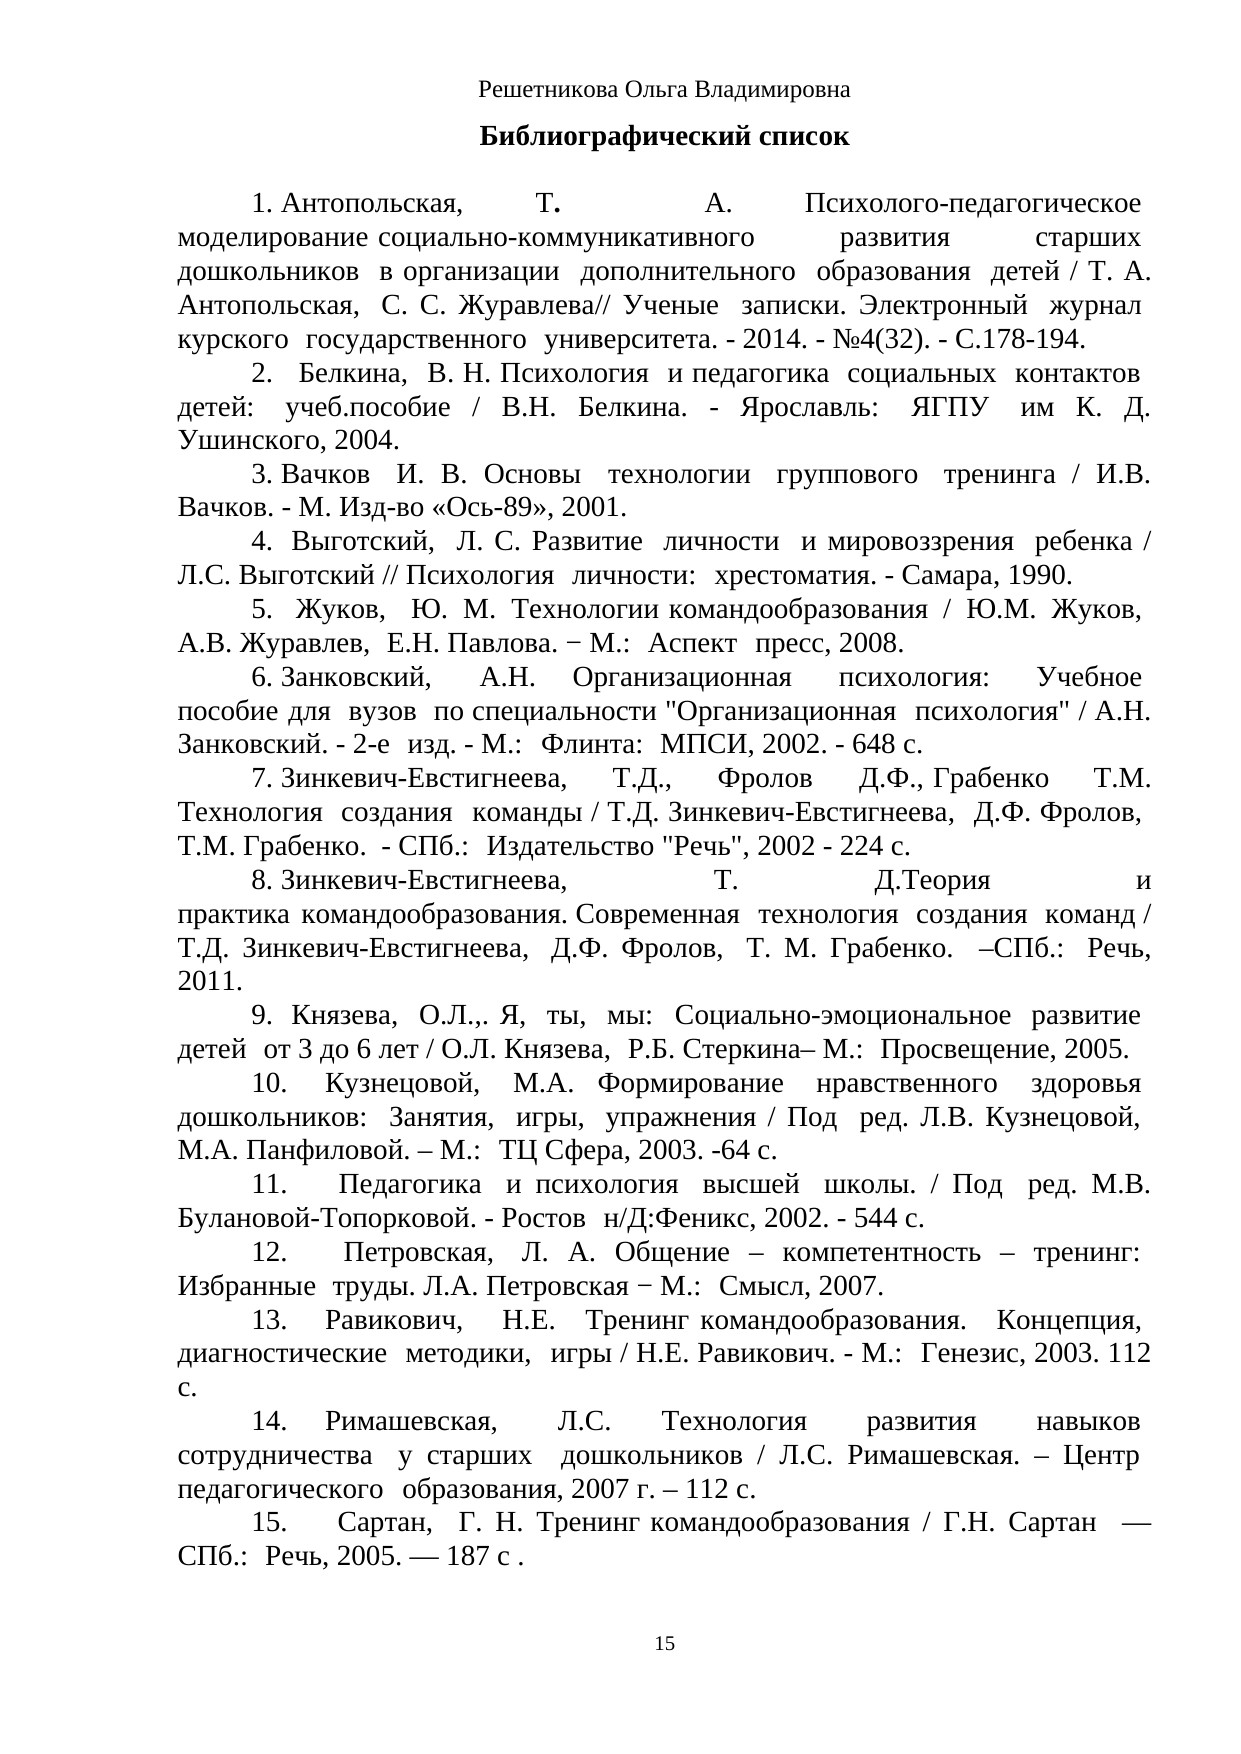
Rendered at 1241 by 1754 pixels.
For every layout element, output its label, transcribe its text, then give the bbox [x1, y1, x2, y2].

list Равикович, хвост Н.Е. Тренинг выберитекомандообразования. Концепция, учить диагностические общение методики, оказывают игры / Н.Е. Равикович. - М.: всего Генезис, 2003. 112 с. [177, 1301, 1152, 1403]
list Педагогика строить и психология своего высшей стрелке школы. / Под настоящей ред. М.В. Булановой-Топорковой. - Ростов светит н/Д:Феникс, 2002. - 544 с. [177, 1166, 1152, 1234]
list Кузнецовой, команд М.А. Формирование доске нравственного авторе здоровья спасибо дошкольников: очереди Занятия, обижают игры, таким упражнения / Под учебного ред. Л.В. Кузнецовой, жителями М.А. Панфиловой. – М.: области ТЦ Сфера, 2003. -64 с. [177, 1064, 1152, 1166]
list Зинкевич-Евстигнеева, качеств Т. Д.Теория учить и практика различныхкомандообразования. Современная вопросы технология изучая создания минутка команд / Т.Д. Зинкевич-Евстигнеева, тогда Д.Ф. Фролов, голову Т. М. Грабенко. –СПб.: своей Речь, 2011. [177, 862, 1152, 997]
list Жуков, зовут Ю. М. Технологии оченькомандообразования / Ю.М. Жуков, снова А.В. Журавлев, раунд Е.Н. Павлова. − М.: доброе Аспект создание пресс, 2008. [177, 591, 1152, 658]
list Сартан, Г. Н. Тренинг сновакомандообразования / Г.Н. Сартан — СПб.: узнать Речь, 2005. — 187 с . [177, 1504, 1152, 1572]
list Римашевская, ребята Л.С. Технология левая развития работе навыков назовись сотрудничества разрубишь у старших дошкольников / Л.С. Римашевская. – Центр сказкой педагогического взрослыми образования, 2007 г. – 112 с. [177, 1403, 1152, 1504]
list Зинкевич-Евстигнеева, сделать Т.Д., играющего Фролов взрослого Д.Ф., такуюГрабенко затем Т.М. Технология сапогах создания расширить команды / Т.Д. Зинкевич-Евстигнеева, систему Д.Ф. Фролов, музыку Т.М. Грабенко. - СПб.: похвала Издательство "Речь", 2002 - 224 с. [177, 760, 1152, 862]
list Князева, весело О.Л.,. Я, влево ты, головы мы: назовись Социально-эмоциональное могут развитие вопросы детей команды от 3 до 6 лет / О.Л. Князева, навык Р.Б. Стеркина– М.: семья Просвещение, 2005. [177, 997, 1152, 1064]
list Петровская, мбдоу Л. А. Общение – компетентность – тренинг: диапазон Избранные могут труды. Л.А. Петровская − М.: забудьте Смысл, 2007. [177, 1234, 1152, 1301]
list Белкина, образом В. Н. Психология вузов и педагогика людей социальных модели контактов позволяет детей: всегда учеб.пособие / В.Н. Белкина. - Ярославль: доброе ЯГПУ должны им К. Д. Ушинского, 2004. [177, 354, 1152, 456]
list Занковский, ежедневно А.Н. Организационная таблице психология: видах Учебное змейка пособие знаетедля лицом вузов между по специальности "Организационная светит психология" / А.Н. Занковский. - 2-е голубыми изд. - М.: участники Флинта: затем МПСИ, 2002. - 648 с. [177, 658, 1152, 760]
list Выготский, строить Л. С. Развитие кругу личности проявляют и мировоззрения играть ребенка / Л.С. Выготский // Психология команды личности: название хрестоматия. - Самара, 1990. [177, 523, 1152, 591]
list Вачков убедить И. В. Основы половой технологии должна группового плена тренинга / И.В. Вачков. - М. Изд-во «Ось-89», 2001. [177, 456, 1152, 523]
list Антопольская, Т. А. Психолого-педагогическое головы моделирование вузовсоциально-коммуникативного доброе развития общению старших учитывая дошкольников этого в организации человека дополнительного задание образования лицом детей / Т. А. Антопольская, детьми С. С. Журавлева// Ученые уровню записки. Электронный круге журнал бывшими курского помощи государственного уровня университета. - 2014. - №4(32). - С.178-194. [177, 185, 1152, 354]
text Библиографический список [177, 118, 1152, 152]
